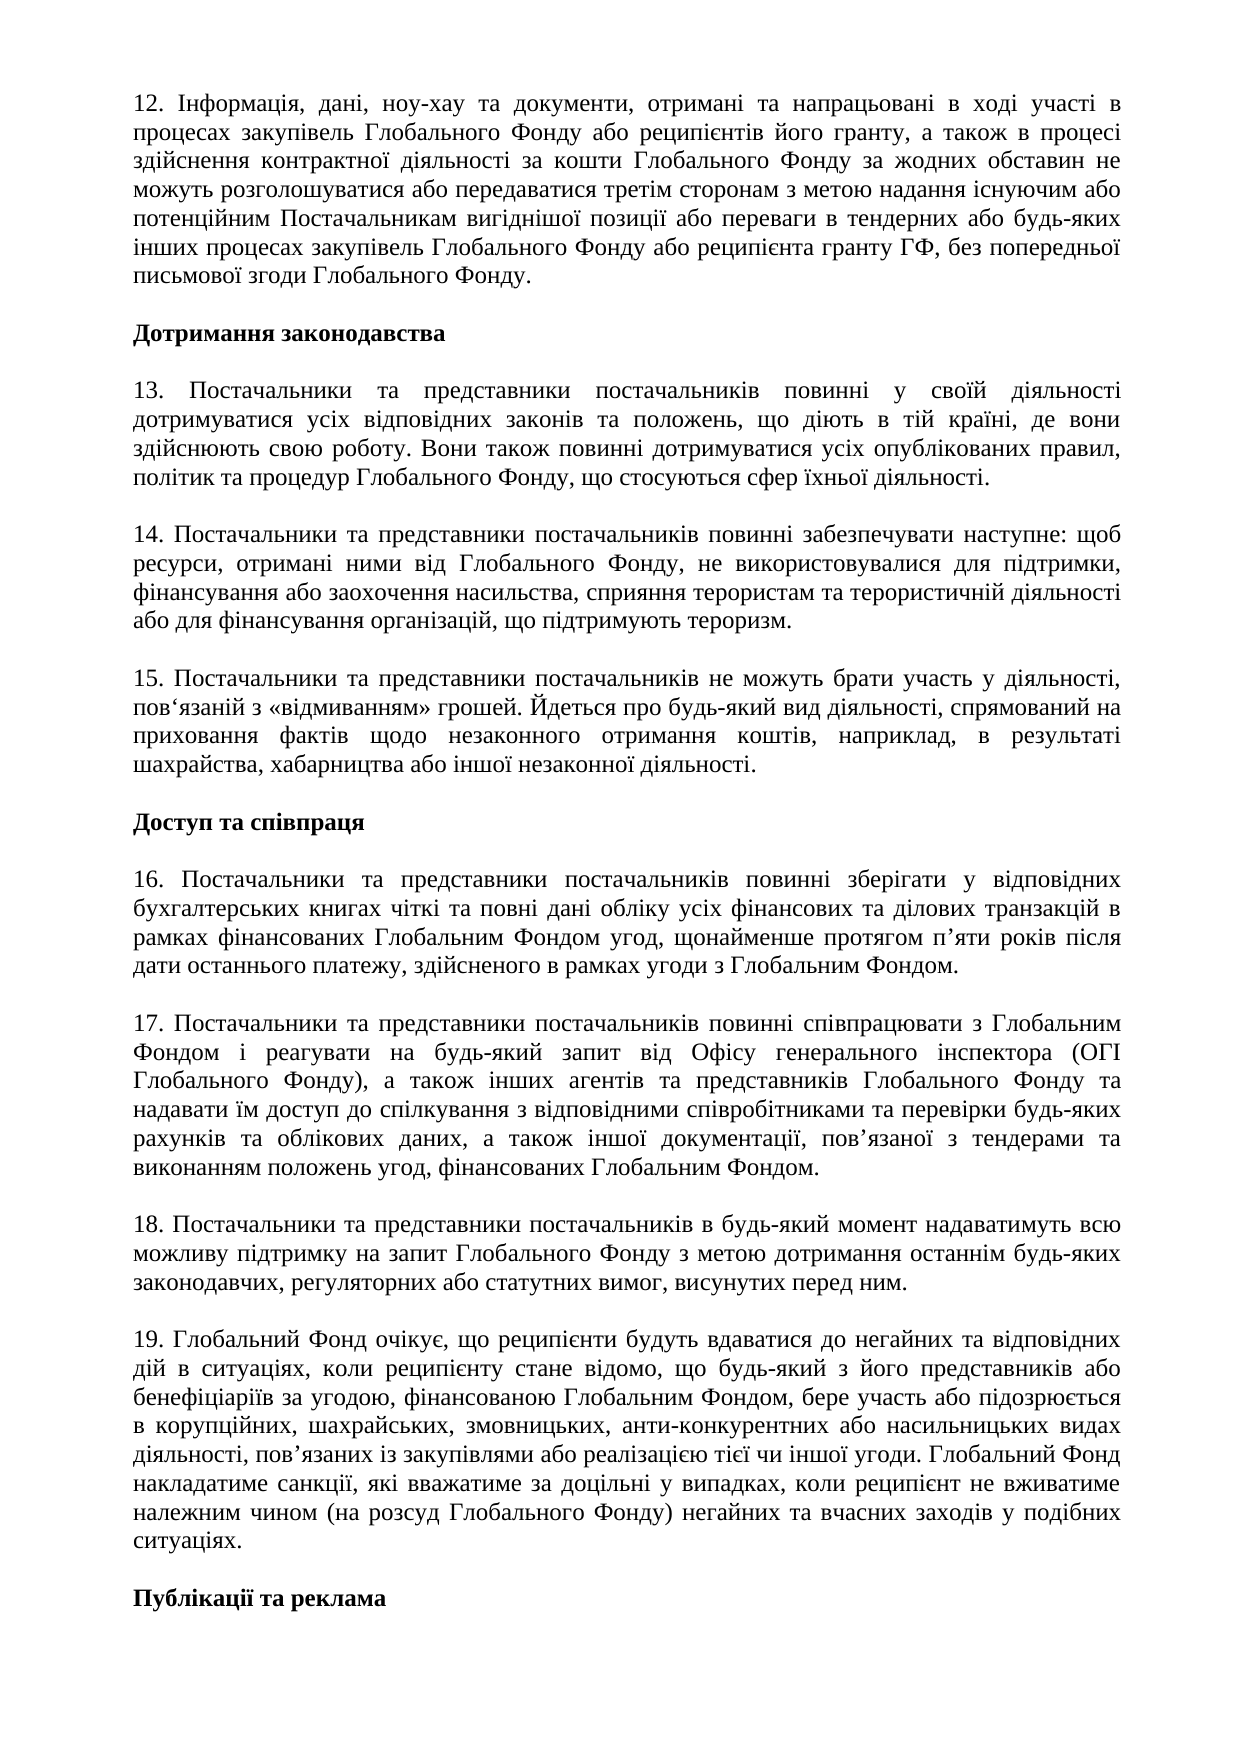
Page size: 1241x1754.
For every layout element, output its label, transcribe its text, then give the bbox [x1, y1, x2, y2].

text Доступ та співпраця [133, 807, 1122, 835]
text 15. Постачальники та представники постачальників не можуть брати участь у діяльності, пов‘язаній з «відмиванням» грошей. Йдеться про будь-який вид діяльності, спрямований на приховання фактів щодо незаконного отримання коштів, наприклад, в результаті шахрайства, хабарництва або іншої незаконної діяльності. [133, 663, 1122, 778]
text 17. Постачальники та представники постачальників повинні співпрацювати з Глобальним Фондом і реагувати на будь-який запит від Офісу генерального інспектора (ОГІ Глобального Фонду), а також інших агентів та представників Глобального Фонду та надавати їм доступ до спілкування з відповідними співробітниками та перевірки будь-яких рахунків та облікових даних, а також іншої документації, пов’язаної з тендерами та виконанням положень угод, фінансованих Глобальним Фондом. [133, 1008, 1122, 1180]
text Дотримання законодавства [133, 318, 1122, 347]
text 13. Постачальники та представники постачальників повинні у своїй діяльності дотримуватися усіх відповідних законів та положень, що діють в тій країні, де вони здійснюють свою роботу. Вони також повинні дотримуватися усіх опублікованих правил, політик та процедур Глобального Фонду, що стосуються сфер їхньої діяльності. [133, 375, 1122, 490]
text 16. Постачальники та представники постачальників повинні зберігати у відповідних бухгалтерських книгах чіткі та повні дані обліку усіх фінансових та ділових транзакцій в рамках фінансованих Глобальним Фондом угод, щонайменше протягом п’яти років після дати останнього платежу, здійсненого в рамках угоди з Глобальним Фондом. [133, 864, 1122, 979]
text 12. Інформація, дані, ноу-хау та документи, отримані та напрацьовані в ході участі в процесах закупівель Глобального Фонду або реципієнтів його гранту, а також в процесі здійснення контрактної діяльності за кошти Глобального Фонду за жодних обставин не можуть розголошуватися або передаватися третім сторонам з метою надання існуючим або потенційним Постачальникам вигіднішої позиції або переваги в тендерних або будь-яких інших процесах закупівель Глобального Фонду або реципієнта гранту ГФ, без попередньої письмової згоди Глобального Фонду. [133, 88, 1122, 289]
text 18. Постачальники та представники постачальників в будь-який момент надаватимуть всю можливу підтримку на запит Глобального Фонду з метою дотримання останнім будь-яких законодавчих, регуляторних або статутних вимог, висунутих перед ним. [133, 1209, 1122, 1295]
text 14. Постачальники та представники постачальників повинні забезпечувати наступне: щоб ресурси, отримані ними від Глобального Фонду, не використовувалися для підтримки, фінансування або заохочення насильства, сприяння терористам та терористичній діяльності або для фінансування організацій, що підтримують тероризм. [133, 519, 1122, 634]
text 19. Глобальний Фонд очікує, що реципієнти будуть вдаватися до негайних та відповідних дій в ситуаціях, коли реципієнту стане відомо, що будь-який з його представників або бенефіціаріїв за угодою, фінансованою Глобальним Фондом, бере участь або підозрюється в корупційних, шахрайських, змовницьких, анти-конкурентних або насильницьких видах діяльності, пов’язаних із закупівлями або реалізацією тієї чи іншої угоди. Глобальний Фонд накладатиме санкції, які вважатиме за доцільні у випадках, коли реципієнт не вживатиме належним чином (на розсуд Глобального Фонду) негайних та вчасних заходів у подібних ситуаціях. [133, 1324, 1122, 1554]
text Публікації та реклама [133, 1583, 1122, 1612]
